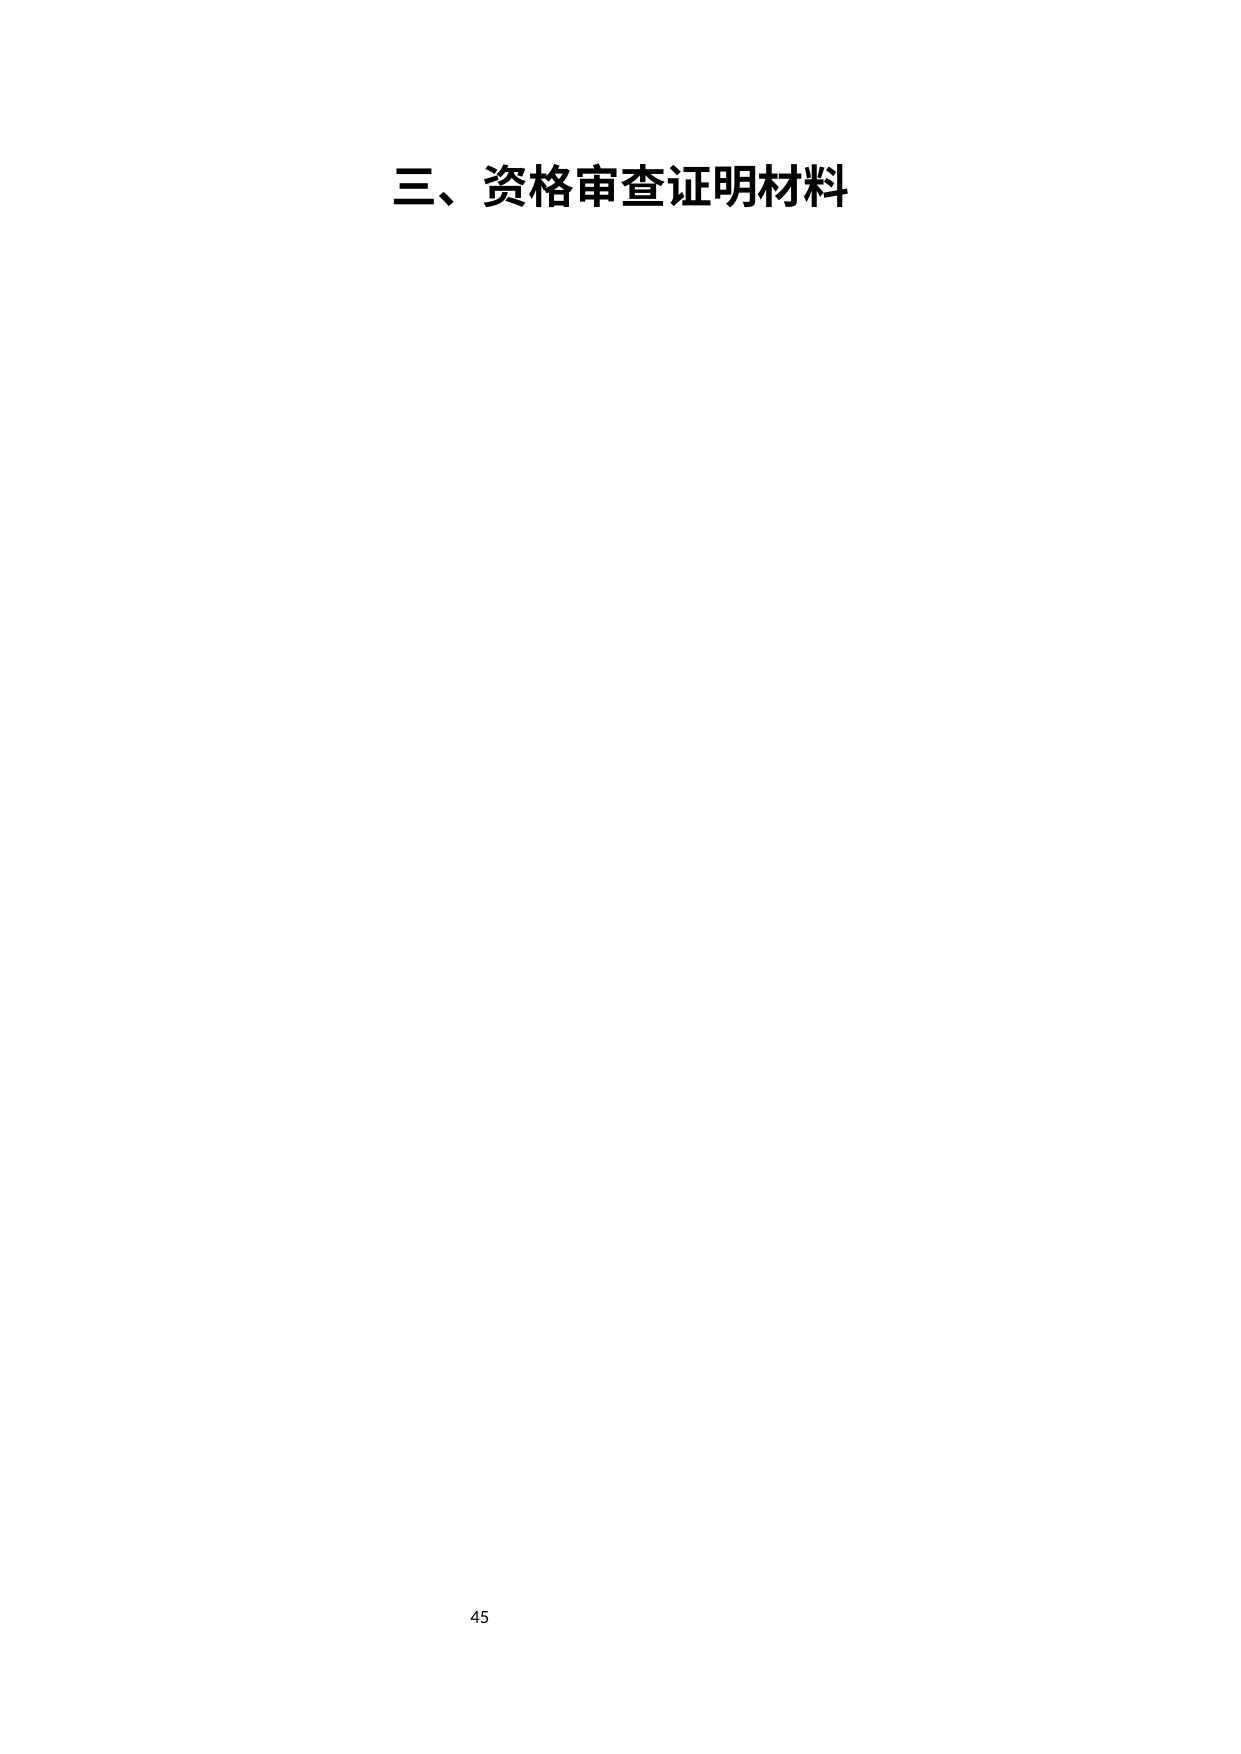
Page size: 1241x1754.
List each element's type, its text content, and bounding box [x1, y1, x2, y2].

text 三、资格审查证明材料 [112, 150, 1128, 216]
